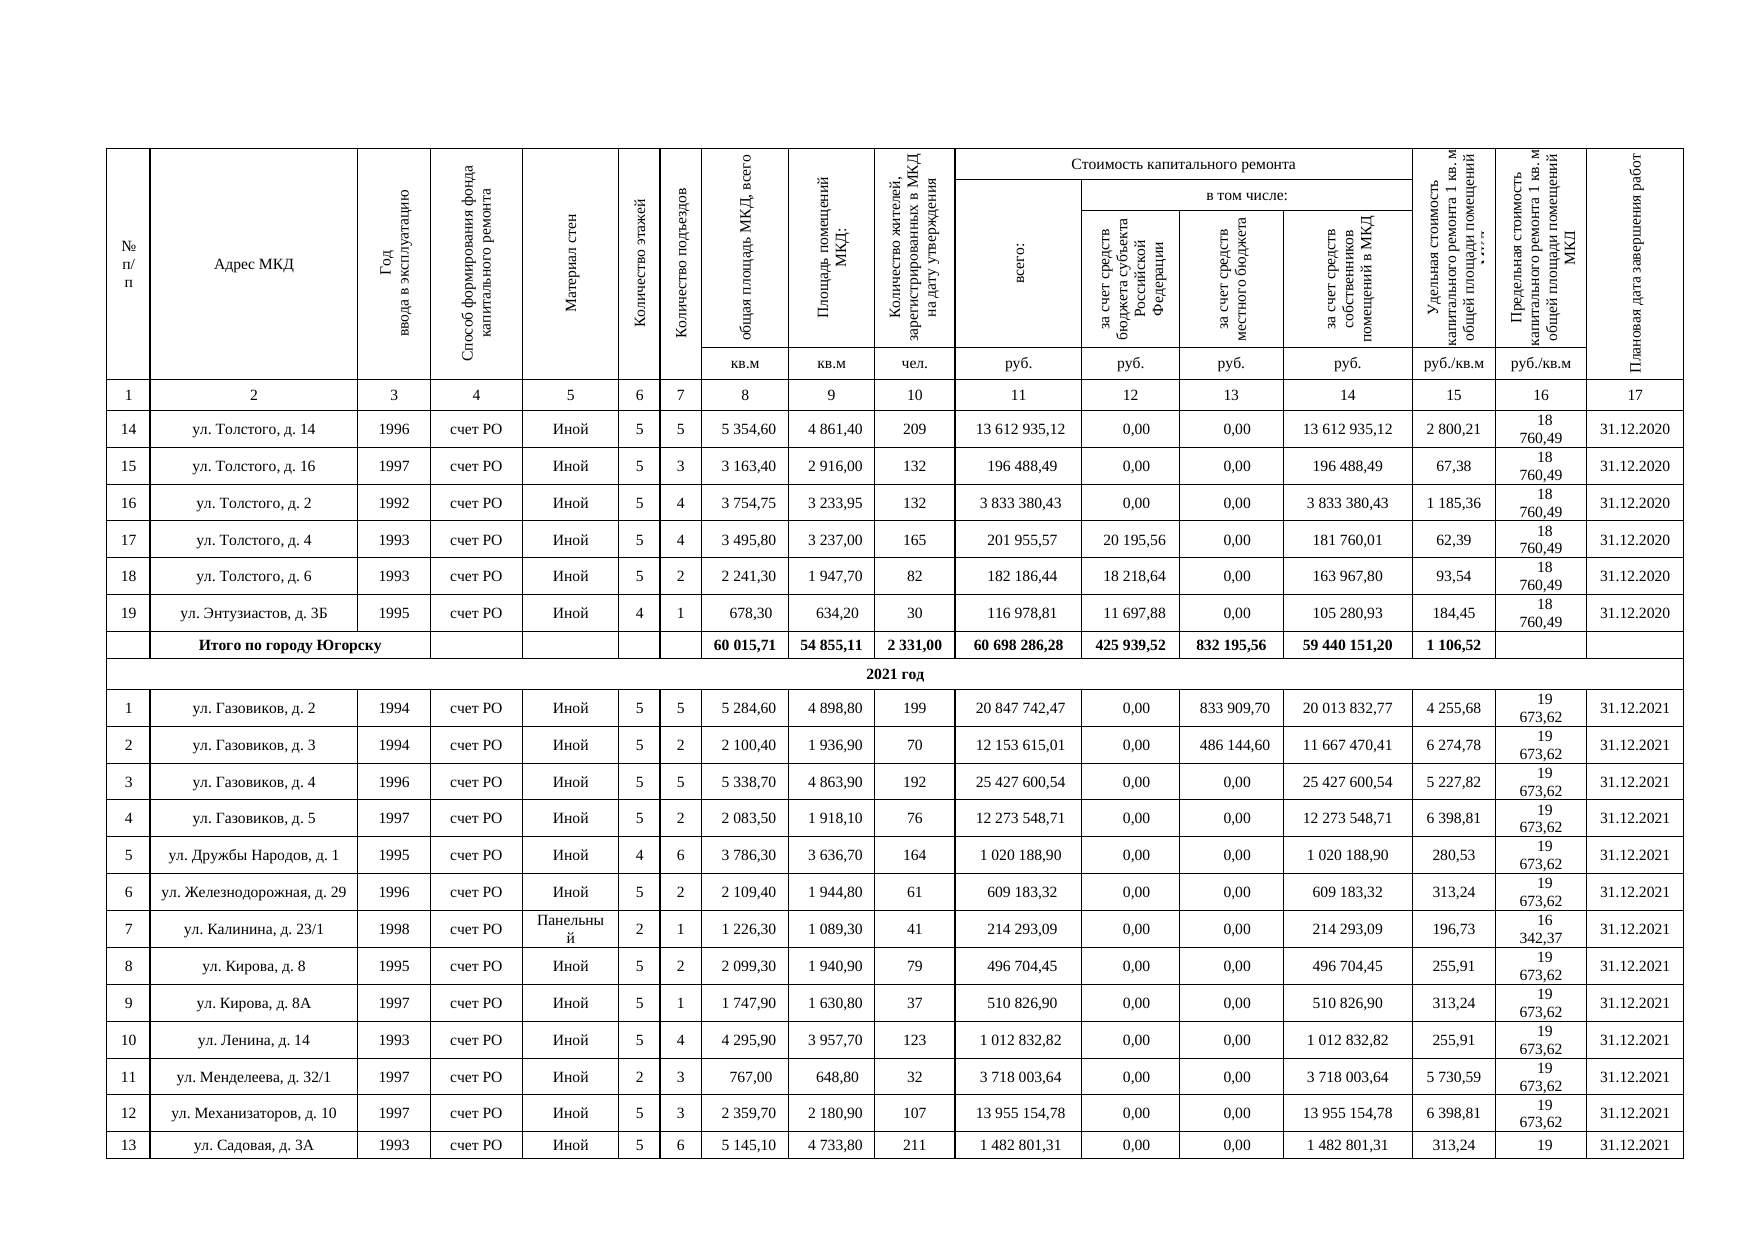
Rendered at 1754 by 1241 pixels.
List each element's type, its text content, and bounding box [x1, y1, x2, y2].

table_cell 13 612 935,12 [956, 411, 1081, 447]
table_cell 209 [875, 411, 954, 447]
table_cell 1994 [358, 690, 430, 726]
table_cell 82 [875, 558, 954, 594]
table_cell 16 [1496, 380, 1586, 410]
table_cell 0,00 [1082, 1059, 1179, 1094]
table_cell 2 [661, 874, 701, 910]
table_cell 0,00 [1180, 837, 1283, 873]
table_cell 13 [107, 1132, 149, 1158]
table_cell счет РО [431, 521, 522, 557]
table_cell ул. Садовая, д. 3А [151, 1132, 357, 1158]
table_cell 181 760,01 [1284, 521, 1412, 557]
table_cell счет РО [431, 1059, 522, 1094]
table_cell 1 [107, 380, 149, 410]
table_cell 6 [661, 1132, 701, 1158]
table_cell Иной [523, 1132, 618, 1158]
table_cell 31.12.2021 [1587, 1095, 1683, 1131]
table_cell 132 [875, 448, 954, 483]
table_cell 5 [661, 764, 701, 799]
table_cell счет РО [431, 948, 522, 984]
table_cell 70 [875, 727, 954, 762]
table_cell 313,24 [1413, 874, 1495, 910]
table_cell 678,30 [702, 595, 788, 631]
table_cell 1993 [358, 1132, 430, 1158]
table_cell ул. Газовиков, д. 3 [151, 727, 357, 762]
table_cell 1 918,10 [789, 800, 874, 836]
table_cell 12 273 548,71 [956, 800, 1081, 836]
table_cell 1997 [358, 985, 430, 1021]
table_cell 2 241,30 [702, 558, 788, 594]
table_cell 1996 [358, 874, 430, 910]
table_cell 5 [619, 448, 659, 483]
table_cell за счет средств собственников помещений в МКД [1284, 211, 1412, 347]
table_cell 19 673,62 [1496, 948, 1586, 984]
table_cell 4 861,40 [789, 411, 874, 447]
table_cell 163 967,80 [1284, 558, 1412, 594]
table_cell 1 747,90 [702, 985, 788, 1021]
table_cell 61 [875, 874, 954, 910]
table_cell 1 [661, 911, 701, 947]
table_cell 313,24 [1413, 1132, 1495, 1158]
table_cell 31.12.2021 [1587, 985, 1683, 1021]
table_cell счет РО [431, 874, 522, 910]
table_cell 164 [875, 837, 954, 873]
table_cell 1996 [358, 411, 430, 447]
table_cell 1992 [358, 485, 430, 520]
table_cell 0,00 [1082, 1022, 1179, 1057]
table_cell [523, 632, 618, 657]
table_cell 31.12.2021 [1587, 948, 1683, 984]
table_cell 1995 [358, 837, 430, 873]
table_header Предельная стоимость капитального ремонта 1 кв. м общей площади помещений МКД [1496, 149, 1586, 347]
table_cell счет РО [431, 485, 522, 520]
table_cell 1 185,36 [1413, 485, 1495, 520]
table_cell 4 255,68 [1413, 690, 1495, 726]
table_cell счет РО [431, 727, 522, 762]
table_cell 2021 год [107, 659, 1683, 689]
table_cell 5 [619, 485, 659, 520]
table_cell ул. Кирова, д. 8А [151, 985, 357, 1021]
table_cell ул. Толстого, д. 2 [151, 485, 357, 520]
table_cell 5 338,70 [702, 764, 788, 799]
table_cell 31.12.2021 [1587, 727, 1683, 762]
table_cell 6 274,78 [1413, 727, 1495, 762]
table_cell 107 [875, 1095, 954, 1131]
table_cell счет РО [431, 558, 522, 594]
table_cell 0,00 [1082, 911, 1179, 947]
table_cell ул. Газовиков, д. 4 [151, 764, 357, 799]
table_cell 31.12.2021 [1587, 1022, 1683, 1057]
table_cell за счет средств местного бюджета [1180, 211, 1283, 347]
table_cell счет РО [431, 411, 522, 447]
table_cell руб. [1082, 348, 1179, 378]
table_cell 1998 [358, 911, 430, 947]
table_cell Иной [523, 411, 618, 447]
table_cell 31.12.2020 [1587, 558, 1683, 594]
table_cell 60 698 286,28 [956, 632, 1081, 657]
table_cell 0,00 [1180, 485, 1283, 520]
table_cell 2 [107, 727, 149, 762]
table_cell 14 [1284, 380, 1412, 410]
table_cell 255,91 [1413, 1022, 1495, 1057]
table_cell счет РО [431, 911, 522, 947]
table_cell 0,00 [1180, 948, 1283, 984]
table_cell счет РО [431, 595, 522, 631]
table_cell 5 [661, 411, 701, 447]
table_cell Иной [523, 558, 618, 594]
table_cell руб./кв.м [1496, 348, 1586, 378]
table_cell 41 [875, 911, 954, 947]
table_cell кв.м [702, 348, 788, 378]
table_cell 1997 [358, 1095, 430, 1131]
table_cell 201 955,57 [956, 521, 1081, 557]
table_header Удельная стоимость капитального ремонта 1 кв. м общей площади помещений МКД [1413, 149, 1495, 347]
table_cell 313,24 [1413, 985, 1495, 1021]
table_cell 1997 [358, 1059, 430, 1094]
table_cell 1996 [358, 764, 430, 799]
table_cell 1 936,90 [789, 727, 874, 762]
table_cell 18 760,49 [1496, 411, 1586, 447]
table_cell 31.12.2021 [1587, 874, 1683, 910]
table_cell 16 [107, 485, 149, 520]
table_cell счет РО [431, 764, 522, 799]
table_cell 0,00 [1082, 690, 1179, 726]
table_cell 76 [875, 800, 954, 836]
table_cell 25 427 600,54 [1284, 764, 1412, 799]
table_cell 199 [875, 690, 954, 726]
table_cell 3 786,30 [702, 837, 788, 873]
table_cell [661, 632, 701, 657]
table_cell 1 [661, 595, 701, 631]
table_cell 0,00 [1180, 985, 1283, 1021]
table_cell Иной [523, 874, 618, 910]
table_cell ул. Толстого, д. 4 [151, 521, 357, 557]
table_cell 6 [661, 837, 701, 873]
table_cell 184,45 [1413, 595, 1495, 631]
table_cell 1 012 832,82 [1284, 1022, 1412, 1057]
table_cell Иной [523, 764, 618, 799]
table_cell 18 760,49 [1496, 448, 1586, 483]
table_cell 1997 [358, 448, 430, 483]
table_cell ул. Газовиков, д. 5 [151, 800, 357, 836]
table_cell 9 [107, 985, 149, 1021]
table_cell 0,00 [1180, 1095, 1283, 1131]
table_cell руб. [1284, 348, 1412, 378]
table_cell 31.12.2020 [1587, 485, 1683, 520]
table_header Количество жителей, зарегистрированных в МКД на дату утверждения краткосрочного плана [875, 149, 954, 347]
table_cell 510 826,90 [956, 985, 1081, 1021]
table_cell 5 [619, 874, 659, 910]
table_cell 12 [107, 1095, 149, 1131]
table_cell 5 [107, 837, 149, 873]
table_cell 214 293,09 [956, 911, 1081, 947]
table_cell 1 630,80 [789, 985, 874, 1021]
table_cell 4 898,80 [789, 690, 874, 726]
table_cell [619, 632, 659, 657]
table_cell 3 718 003,64 [956, 1059, 1081, 1094]
table_header Способ формирования фонда капитального ремонта [431, 149, 522, 378]
table_cell 1 089,30 [789, 911, 874, 947]
table_cell ул. Энтузиастов, д. 3Б [151, 595, 357, 631]
table_cell ул. Газовиков, д. 2 [151, 690, 357, 726]
table_cell 31.12.2021 [1587, 837, 1683, 873]
table_cell 62,39 [1413, 521, 1495, 557]
table_cell Иной [523, 948, 618, 984]
table_cell 486 144,60 [1180, 727, 1283, 762]
table_cell 3 718 003,64 [1284, 1059, 1412, 1094]
table_cell 0,00 [1082, 800, 1179, 836]
table_cell 214 293,09 [1284, 911, 1412, 947]
table_cell 1 106,52 [1413, 632, 1495, 657]
table_cell 0,00 [1180, 911, 1283, 947]
table_header Материал стен [523, 149, 618, 378]
table_cell 2 331,00 [875, 632, 954, 657]
table_cell 54 855,11 [789, 632, 874, 657]
table_cell 4 [619, 595, 659, 631]
table_cell 4 [661, 1022, 701, 1057]
table_cell счет РО [431, 1022, 522, 1057]
table_cell 5 [619, 948, 659, 984]
table_cell [1496, 632, 1586, 657]
table_cell 17 [107, 521, 149, 557]
table_cell 20 013 832,77 [1284, 690, 1412, 726]
table_cell 4 [431, 380, 522, 410]
table_cell 3 237,00 [789, 521, 874, 557]
table_cell 18 218,64 [1082, 558, 1179, 594]
table_header Количество этажей [619, 149, 659, 378]
table_cell 0,00 [1180, 874, 1283, 910]
table_cell 20 847 742,47 [956, 690, 1081, 726]
table_cell 767,00 [702, 1059, 788, 1094]
table_cell ул. Толстого, д. 6 [151, 558, 357, 594]
table_cell 609 183,32 [1284, 874, 1412, 910]
table_cell 30 [875, 595, 954, 631]
table_cell 5 145,10 [702, 1132, 788, 1158]
table_cell ул. Железнодорожная, д. 29 [151, 874, 357, 910]
table_cell 0,00 [1180, 558, 1283, 594]
table_cell 1 [107, 690, 149, 726]
table_cell 31.12.2021 [1587, 800, 1683, 836]
table_cell Иной [523, 985, 618, 1021]
table_cell 5 [619, 800, 659, 836]
table_cell 123 [875, 1022, 954, 1057]
table_cell 0,00 [1082, 985, 1179, 1021]
table_cell 832 195,56 [1180, 632, 1283, 657]
table_cell 31.12.2020 [1587, 521, 1683, 557]
table_cell 3 [358, 380, 430, 410]
table_cell 496 704,45 [1284, 948, 1412, 984]
table_cell 11 [956, 380, 1081, 410]
table_cell 13 612 935,12 [1284, 411, 1412, 447]
table_cell 19 673,62 [1496, 837, 1586, 873]
table_cell ул. Калинина, д. 23/1 [151, 911, 357, 947]
table_cell 1994 [358, 727, 430, 762]
table_cell Иной [523, 521, 618, 557]
table_cell 5 [619, 1095, 659, 1131]
table_cell [431, 632, 522, 657]
table_cell 79 [875, 948, 954, 984]
table_cell 5 [619, 764, 659, 799]
table_cell 0,00 [1082, 411, 1179, 447]
table_cell 1 [661, 985, 701, 1021]
table_cell счет РО [431, 1095, 522, 1131]
table_cell 14 [107, 411, 149, 447]
table_cell Иной [523, 690, 618, 726]
table_cell 3 754,75 [702, 485, 788, 520]
table_cell 19 673,62 [1496, 800, 1586, 836]
table_cell 12 [1082, 380, 1179, 410]
table_cell 15 [107, 448, 149, 483]
table_cell 0,00 [1180, 521, 1283, 557]
table_cell 2 [661, 948, 701, 984]
table_cell 5 [619, 558, 659, 594]
table_cell Иной [523, 1022, 618, 1057]
table_cell 19 673,62 [1496, 764, 1586, 799]
table_cell Иной [523, 727, 618, 762]
table_header Площадь помещений МКД: [789, 149, 874, 347]
table_cell 280,53 [1413, 837, 1495, 873]
table_cell 1997 [358, 800, 430, 836]
table_cell ул. Толстого, д. 16 [151, 448, 357, 483]
table_cell 31.12.2020 [1587, 595, 1683, 631]
table_cell 5 [619, 727, 659, 762]
table_cell 31.12.2021 [1587, 1059, 1683, 1094]
table_cell 4 295,90 [702, 1022, 788, 1057]
table_cell Панельный [523, 911, 618, 947]
table_cell 6 398,81 [1413, 1095, 1495, 1131]
table_header Стоимость капитального ремонта [956, 149, 1412, 179]
table_header Адрес МКД [151, 149, 357, 378]
table_cell 1 947,70 [789, 558, 874, 594]
table_cell 2 100,40 [702, 727, 788, 762]
table_cell 8 [702, 380, 788, 410]
table_cell 0,00 [1082, 874, 1179, 910]
table_cell 4 [619, 837, 659, 873]
table_cell 19 673,62 [1496, 727, 1586, 762]
table_cell 3 [661, 1095, 701, 1131]
table_cell 0,00 [1082, 1132, 1179, 1158]
table_cell 37 [875, 985, 954, 1021]
table_cell 634,20 [789, 595, 874, 631]
table_header общая площадь МКД, всего [702, 149, 788, 347]
table_cell 31.12.2020 [1587, 448, 1683, 483]
table_cell 1 944,80 [789, 874, 874, 910]
table_cell 496 704,45 [956, 948, 1081, 984]
table_cell Иной [523, 1095, 618, 1131]
table_cell 0,00 [1082, 837, 1179, 873]
table_cell 5 [661, 690, 701, 726]
table_cell 19 673,62 [1496, 1132, 1586, 1158]
table_cell 18 760,49 [1496, 485, 1586, 520]
table_cell 7 [661, 380, 701, 410]
table_cell 2 083,50 [702, 800, 788, 836]
table_cell счет РО [431, 837, 522, 873]
table_cell 0,00 [1180, 448, 1283, 483]
table_cell 1993 [358, 521, 430, 557]
table_cell в том числе: [1082, 180, 1412, 210]
table_cell 12 273 548,71 [1284, 800, 1412, 836]
table_cell 19 [107, 595, 149, 631]
table_cell ул. Ленина, д. 14 [151, 1022, 357, 1057]
table_cell Иной [523, 448, 618, 483]
table_cell 2 [661, 800, 701, 836]
table_cell 4 733,80 [789, 1132, 874, 1158]
table_cell 196,73 [1413, 911, 1495, 947]
table_cell 0,00 [1180, 595, 1283, 631]
table_cell 3 495,80 [702, 521, 788, 557]
table_cell 5 284,60 [702, 690, 788, 726]
table_cell 0,00 [1082, 764, 1179, 799]
table_cell 132 [875, 485, 954, 520]
table_header Количество подъездов [661, 149, 701, 378]
table_cell 18 [107, 558, 149, 594]
table_cell 116 978,81 [956, 595, 1081, 631]
table_cell [1587, 632, 1683, 657]
table_cell 13 955 154,78 [956, 1095, 1081, 1131]
table_cell Иной [523, 1059, 618, 1094]
table_cell 2 180,90 [789, 1095, 874, 1131]
table_cell 93,54 [1413, 558, 1495, 594]
table_cell Иной [523, 595, 618, 631]
table_cell 0,00 [1082, 485, 1179, 520]
table_cell 3 833 380,43 [956, 485, 1081, 520]
table_cell 13 [1180, 380, 1283, 410]
table_cell 18 760,49 [1496, 558, 1586, 594]
table_cell 1 012 832,82 [956, 1022, 1081, 1057]
table_cell 5 227,82 [1413, 764, 1495, 799]
table_cell 0,00 [1180, 1022, 1283, 1057]
table_cell 192 [875, 764, 954, 799]
table_cell руб. [956, 348, 1081, 378]
table_cell 25 427 600,54 [956, 764, 1081, 799]
table_cell 32 [875, 1059, 954, 1094]
table_cell 0,00 [1082, 948, 1179, 984]
table_cell 4 [661, 485, 701, 520]
table_cell 1 482 801,31 [956, 1132, 1081, 1158]
table_cell 196 488,49 [1284, 448, 1412, 483]
table_cell 0,00 [1180, 1059, 1283, 1094]
table_cell 19 673,62 [1496, 1022, 1586, 1057]
table_cell 165 [875, 521, 954, 557]
table_cell Итого по городу Югорску [151, 632, 430, 657]
table_cell 3 833 380,43 [1284, 485, 1412, 520]
table_cell 1 940,90 [789, 948, 874, 984]
table_cell 105 280,93 [1284, 595, 1412, 631]
table_cell счет РО [431, 690, 522, 726]
table_cell 19 673,62 [1496, 985, 1586, 1021]
table_cell за счет средств бюджета субъекта Российской Федерации [1082, 211, 1179, 347]
table_cell 0,00 [1082, 727, 1179, 762]
table_cell 3 233,95 [789, 485, 874, 520]
table_cell 1993 [358, 558, 430, 594]
table_cell 7 [107, 911, 149, 947]
table_cell руб. [1180, 348, 1283, 378]
table_cell 1993 [358, 1022, 430, 1057]
table_cell 17 [1587, 380, 1683, 410]
table_cell 2 [151, 380, 357, 410]
table_cell 3 [661, 448, 701, 483]
table_cell ул. Менделеева, д. 32/1 [151, 1059, 357, 1094]
table_cell 2 800,21 [1413, 411, 1495, 447]
table_cell 510 826,90 [1284, 985, 1412, 1021]
table_cell Иной [523, 485, 618, 520]
table_cell 18 760,49 [1496, 521, 1586, 557]
table_cell 4 [661, 521, 701, 557]
table_cell 2 916,00 [789, 448, 874, 483]
table_cell 9 [789, 380, 874, 410]
table_cell 19 673,62 [1496, 690, 1586, 726]
table_cell 1995 [358, 948, 430, 984]
table_cell 12 153 615,01 [956, 727, 1081, 762]
table_cell 31.12.2021 [1587, 764, 1683, 799]
table_cell кв.м [789, 348, 874, 378]
table_cell 31.12.2021 [1587, 911, 1683, 947]
table_cell 10 [107, 1022, 149, 1057]
table_cell 0,00 [1180, 800, 1283, 836]
table_header Год ввода в эксплуатацию [358, 149, 430, 378]
table_cell 1995 [358, 595, 430, 631]
table_cell 6 [619, 380, 659, 410]
table_cell 1 226,30 [702, 911, 788, 947]
table_cell 211 [875, 1132, 954, 1158]
table_cell 0,00 [1082, 448, 1179, 483]
table_cell 2 109,40 [702, 874, 788, 910]
table_cell 5 [619, 1022, 659, 1057]
table_cell 60 015,71 [702, 632, 788, 657]
table_cell 255,91 [1413, 948, 1495, 984]
table_cell 5 [619, 411, 659, 447]
table_cell 11 [107, 1059, 149, 1094]
table_cell 6 398,81 [1413, 800, 1495, 836]
table_cell 4 [107, 800, 149, 836]
table_cell руб./кв.м [1413, 348, 1495, 378]
table_cell 5 [619, 690, 659, 726]
table_cell 648,80 [789, 1059, 874, 1094]
table_cell 5 730,59 [1413, 1059, 1495, 1094]
table_cell Иной [523, 837, 618, 873]
table_cell 3 [661, 1059, 701, 1094]
table_cell 2 099,30 [702, 948, 788, 984]
table_cell [107, 632, 149, 657]
table_cell 833 909,70 [1180, 690, 1283, 726]
table_cell 19 673,62 [1496, 1059, 1586, 1094]
table_cell 5 [523, 380, 618, 410]
table_cell 425 939,52 [1082, 632, 1179, 657]
table_cell 0,00 [1180, 411, 1283, 447]
table_cell 5 [619, 985, 659, 1021]
table_cell 11 667 470,41 [1284, 727, 1412, 762]
table_cell 3 [107, 764, 149, 799]
table_cell 2 [661, 558, 701, 594]
table_cell 67,38 [1413, 448, 1495, 483]
table_header № п/п [107, 149, 149, 378]
table_cell 609 183,32 [956, 874, 1081, 910]
table_cell 2 [661, 727, 701, 762]
table_cell ул. Механизаторов, д. 10 [151, 1095, 357, 1131]
table_cell 59 440 151,20 [1284, 632, 1412, 657]
table_cell 4 863,90 [789, 764, 874, 799]
table_cell 3 957,70 [789, 1022, 874, 1057]
table_cell счет РО [431, 800, 522, 836]
table_cell 6 [107, 874, 149, 910]
table_cell 0,00 [1180, 764, 1283, 799]
table_cell счет РО [431, 985, 522, 1021]
table_cell ул. Дружбы Народов, д. 1 [151, 837, 357, 873]
table_cell 3 163,40 [702, 448, 788, 483]
table_cell 1 482 801,31 [1284, 1132, 1412, 1158]
table_cell 8 [107, 948, 149, 984]
table_cell 20 195,56 [1082, 521, 1179, 557]
table_cell ул. Кирова, д. 8 [151, 948, 357, 984]
table_cell счет РО [431, 1132, 522, 1158]
table_cell 3 636,70 [789, 837, 874, 873]
table_cell 5 [619, 1132, 659, 1158]
table_header Плановая дата завершения работ [1587, 149, 1683, 378]
table_cell 11 697,88 [1082, 595, 1179, 631]
table_cell 19 673,62 [1496, 1095, 1586, 1131]
table_cell 5 354,60 [702, 411, 788, 447]
table_cell 10 [875, 380, 954, 410]
table_cell всего: [956, 180, 1081, 347]
table_cell 31.12.2021 [1587, 690, 1683, 726]
table_cell 1 020 188,90 [1284, 837, 1412, 873]
table_cell 0,00 [1180, 1132, 1283, 1158]
table_cell 15 [1413, 380, 1495, 410]
table_cell 2 [619, 911, 659, 947]
table_cell 2 [619, 1059, 659, 1094]
table_cell 31.12.2020 [1587, 411, 1683, 447]
table_cell 31.12.2021 [1587, 1132, 1683, 1158]
table_cell 0,00 [1082, 1095, 1179, 1131]
table_cell Иной [523, 800, 618, 836]
table_cell 1 020 188,90 [956, 837, 1081, 873]
table_cell 5 [619, 521, 659, 557]
table_cell 16 342,37 [1496, 911, 1586, 947]
table_cell 196 488,49 [956, 448, 1081, 483]
table_cell 13 955 154,78 [1284, 1095, 1412, 1131]
table_cell ул. Толстого, д. 14 [151, 411, 357, 447]
table_cell 182 186,44 [956, 558, 1081, 594]
table_cell чел. [875, 348, 954, 378]
table_cell 19 673,62 [1496, 874, 1586, 910]
table_cell счет РО [431, 448, 522, 483]
table_cell 18 760,49 [1496, 595, 1586, 631]
table_cell 2 359,70 [702, 1095, 788, 1131]
